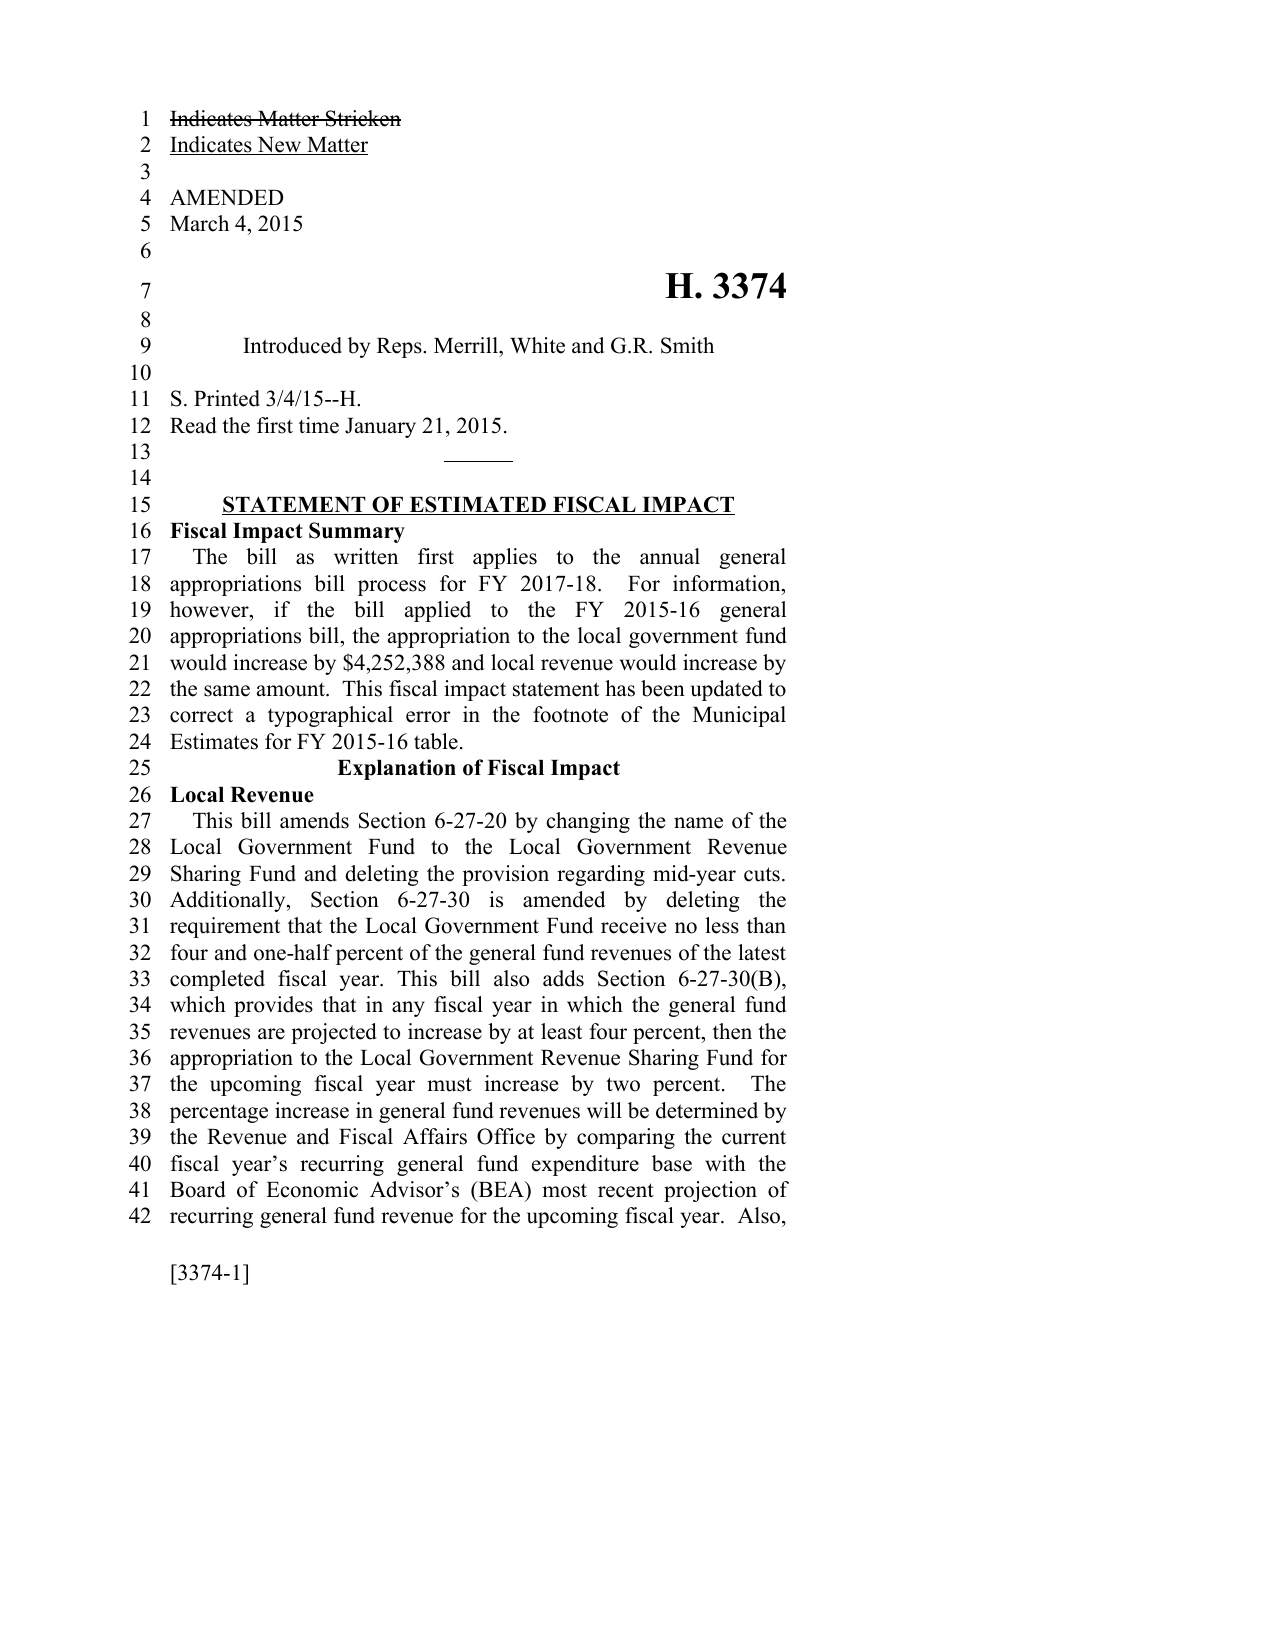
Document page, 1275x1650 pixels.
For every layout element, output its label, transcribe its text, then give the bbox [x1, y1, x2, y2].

text Indicates Matter Stricken [169, 105, 787, 131]
text H. 3374 [169, 263, 787, 306]
text AMENDED [169, 184, 787, 210]
text Explanation of Fiscal Impact [169, 754, 787, 781]
text Indicates New Matter [169, 131, 787, 158]
text The bill as written first applies to the annual general appropriations bill process for FY 2017-18. For information, however, if the bill applied to the FY 2015-16 general appropriations bill, the appropriation to the local government fund would increase by $4,252,388 and local revenue would increase by the same amount. This fiscal impact statement has been updated to correct a typographical error in the footnote of the Municipal Estimates for FY 2015-16 table. [169, 543, 787, 754]
text Introduced by Reps. Merrill, White and G.R. Smith [169, 333, 787, 359]
text Local Revenue [169, 781, 787, 807]
text March 4, 2015 [169, 210, 787, 237]
text Fiscal Impact Summary [169, 517, 787, 543]
text Read the first time January 21, 2015. [169, 412, 787, 438]
text S. Printed 3/4/15--H. [169, 385, 787, 412]
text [169, 807, 787, 1229]
text STATEMENT OF ESTIMATED FISCAL IMPACT [169, 491, 787, 517]
